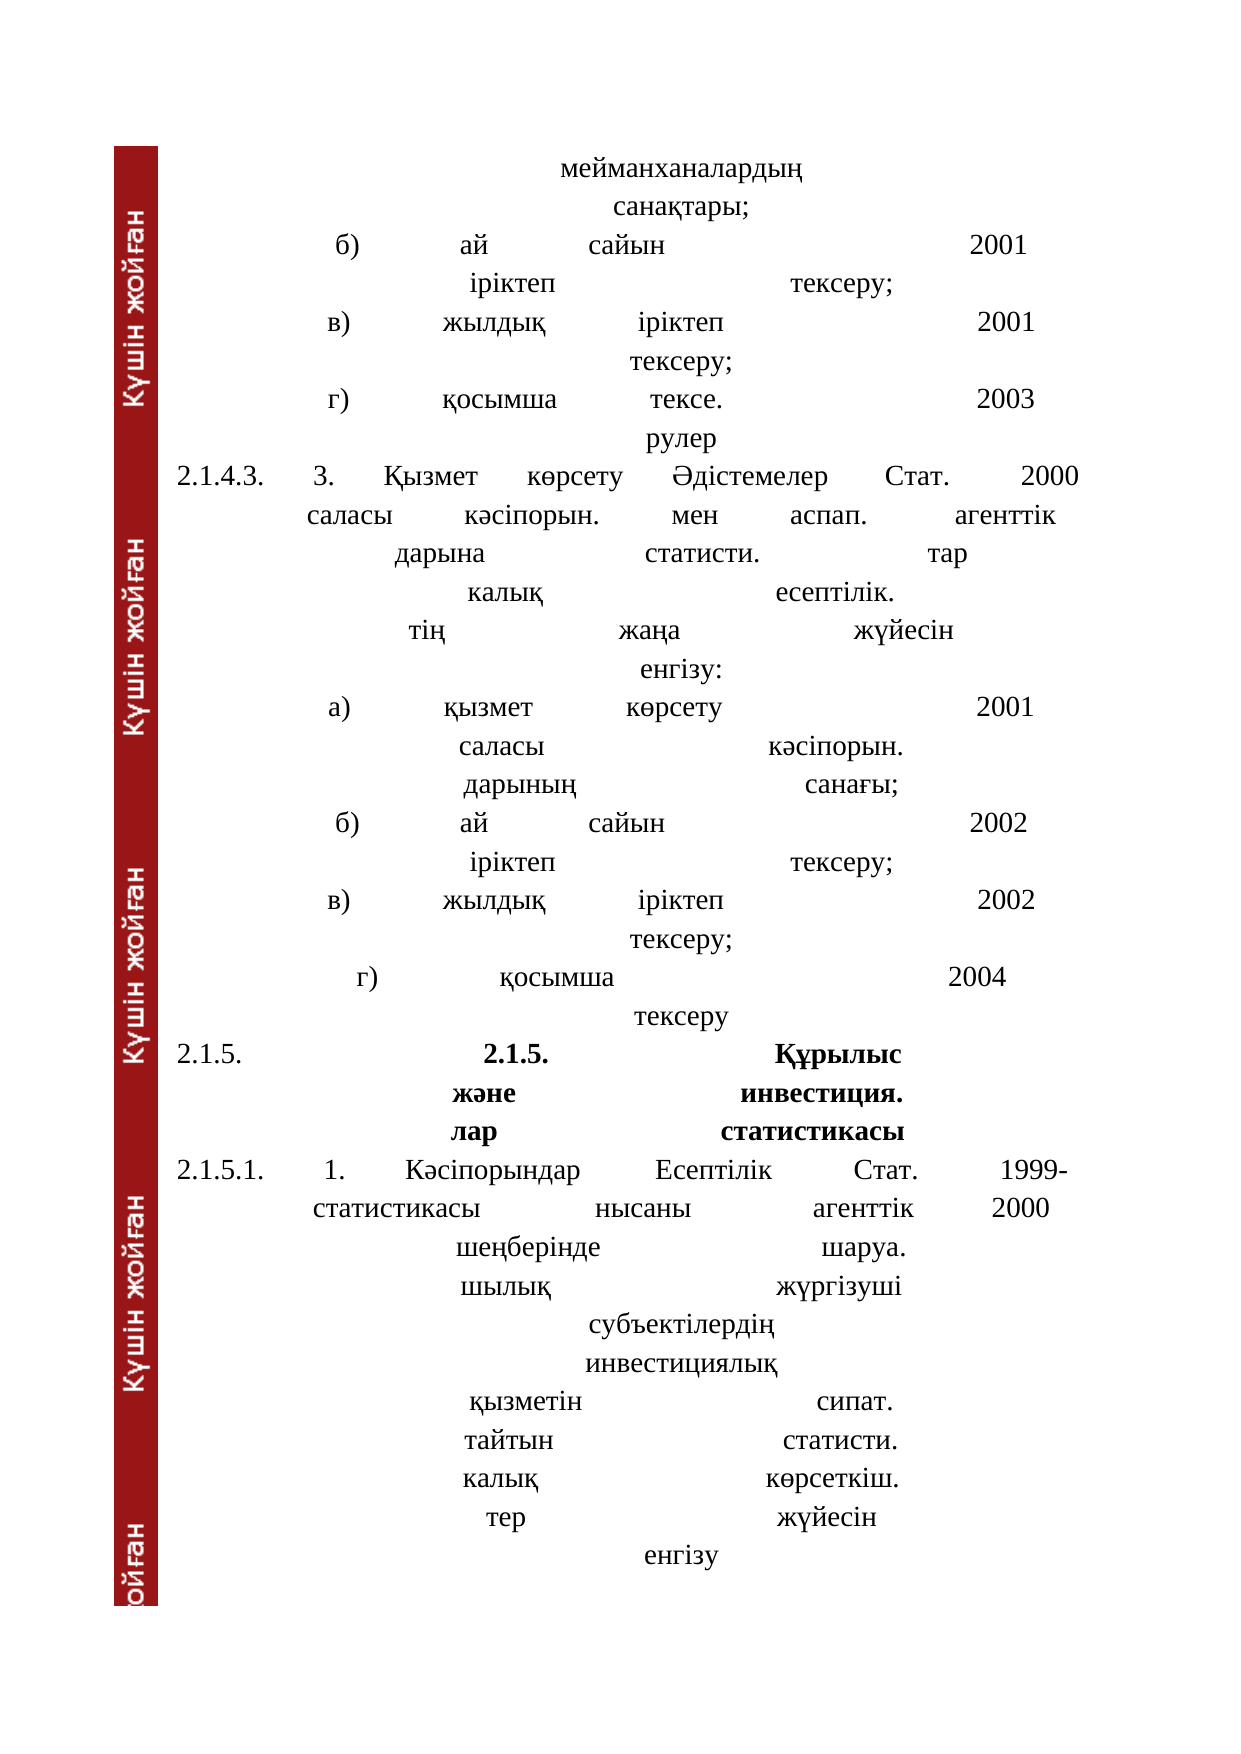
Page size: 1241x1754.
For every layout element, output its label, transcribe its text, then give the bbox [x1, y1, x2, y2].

picture [114, 146, 158, 150]
picture [114, 1571, 158, 1606]
